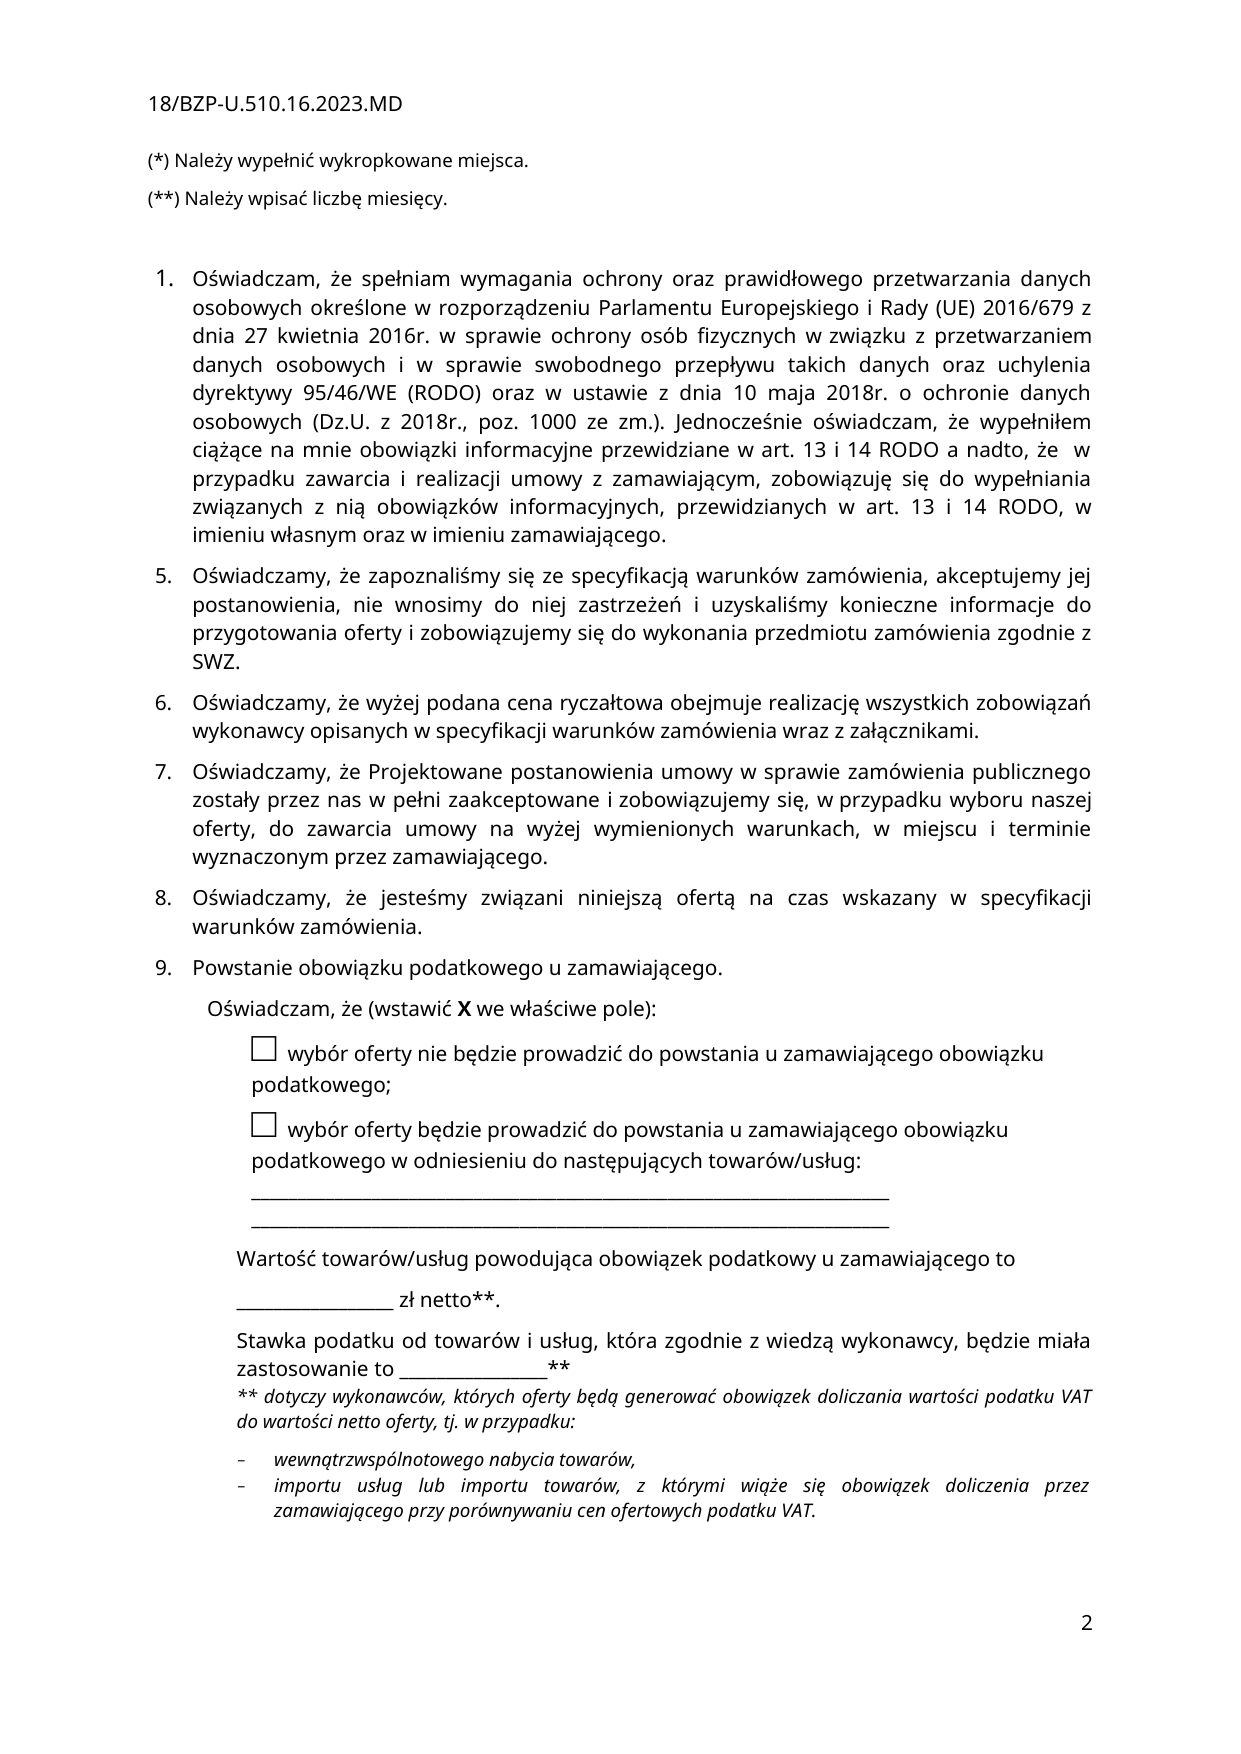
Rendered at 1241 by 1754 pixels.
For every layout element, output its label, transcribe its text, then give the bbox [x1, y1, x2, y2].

list Oświadczamy, że Projektowane postanowienia umowy w sprawie zamówienia publicznego zostały przez nas w pełni zaakceptowane i zobowiązujemy się, w przypadku wyboru naszej oferty, do zawarcia umowy na wyżej wymienionych warunkach, w miejscu i terminie wyznaczonym przez zamawiającego. [154, 757, 1092, 871]
list Oświadczamy, że jesteśmy związani niniejszą ofertą na czas wskazany w specyfikacji warunków zamówienia. [154, 883, 1092, 940]
list wewnątrzwspólnotowego nabycia towarów, [236, 1446, 1092, 1472]
list importu usług lub importu towarów, z którymi wiąże się obowiązek doliczenia przez zamawiającego przy porównywaniu cen ofertowych podatku VAT. [236, 1472, 1092, 1523]
text Stawka podatku od towarów i usług, która zgodnie z wiedzą wykonawcy, będzie miała zastosowanie to ________________** ** dotyczy wykonawców, których oferty będą generować obowiązek doliczania wartości podatku VAT do wartości netto oferty, tj. w przypadku: [236, 1326, 1092, 1434]
list Oświadczamy, że zapoznaliśmy się ze specyfikacją warunków zamówienia, akceptujemy jej postanowienia, nie wnosimy do niej zastrzeżeń i uzyskaliśmy konieczne informacje do przygotowania oferty i zobowiązujemy się do wykonania przedmiotu zamówienia zgodnie z SWZ. [155, 561, 1092, 675]
text Oświadczam, że (wstawić X we właściwe pole): [207, 994, 1092, 1022]
text _________________ zł netto**. [236, 1285, 1092, 1313]
text □ wybór oferty będzie prowadzić do powstania u zamawiającego obowiązku podatkowego w odniesieniu do następujących towarów/usług: _____________________________________________________________________ _____________________________________________________________________ [251, 1098, 1092, 1232]
text Wartość towarów/usług powodująca obowiązek podatkowy u zamawiającego to [236, 1244, 1092, 1273]
list Powstanie obowiązku podatkowego u zamawiającego. [155, 953, 1092, 981]
list Oświadczamy, że wyżej podana cena ryczałtowa obejmuje realizację wszystkich zobowiązań wykonawcy opisanych w specyfikacji warunków zamówienia wraz z załącznikami. [154, 688, 1092, 744]
text (*) Należy wypełnić wykropkowane miejsca. [148, 148, 1092, 173]
list Oświadczam, że spełniam wymagania ochrony oraz prawidłowego przetwarzania danych osobowych określone w rozporządzeniu Parlamentu Europejskiego i Rady (UE) 2016/679 z dnia 27 kwietnia 2016r. w sprawie ochrony osób fizycznych w związku z przetwarzaniem danych osobowych i w sprawie swobodnego przepływu takich danych oraz uchylenia dyrektywy 95/46/WE (RODO) oraz w ustawie z dnia 10 maja 2018r. o ochronie danych osobowych (Dz.U. z 2018r., poz. 1000 ze zm.). Jednocześnie oświadczam, że wypełniłem ciążące na mnie obowiązki informacyjne przewidziane w art. 13 i 14 RODO a nadto, że w przypadku zawarcia i realizacji umowy z zamawiającym, zobowiązuję się do wypełniania związanych z nią obowiązków informacyjnych, przewidzianych w art. 13 i 14 RODO, w imieniu własnym oraz w imieniu zamawiającego. [155, 262, 1092, 549]
text □ wybór oferty nie będzie prowadzić do powstania u zamawiającego obowiązku podatkowego; [251, 1022, 1092, 1098]
text (**) Należy wpisać liczbę miesięcy. [148, 186, 1092, 211]
